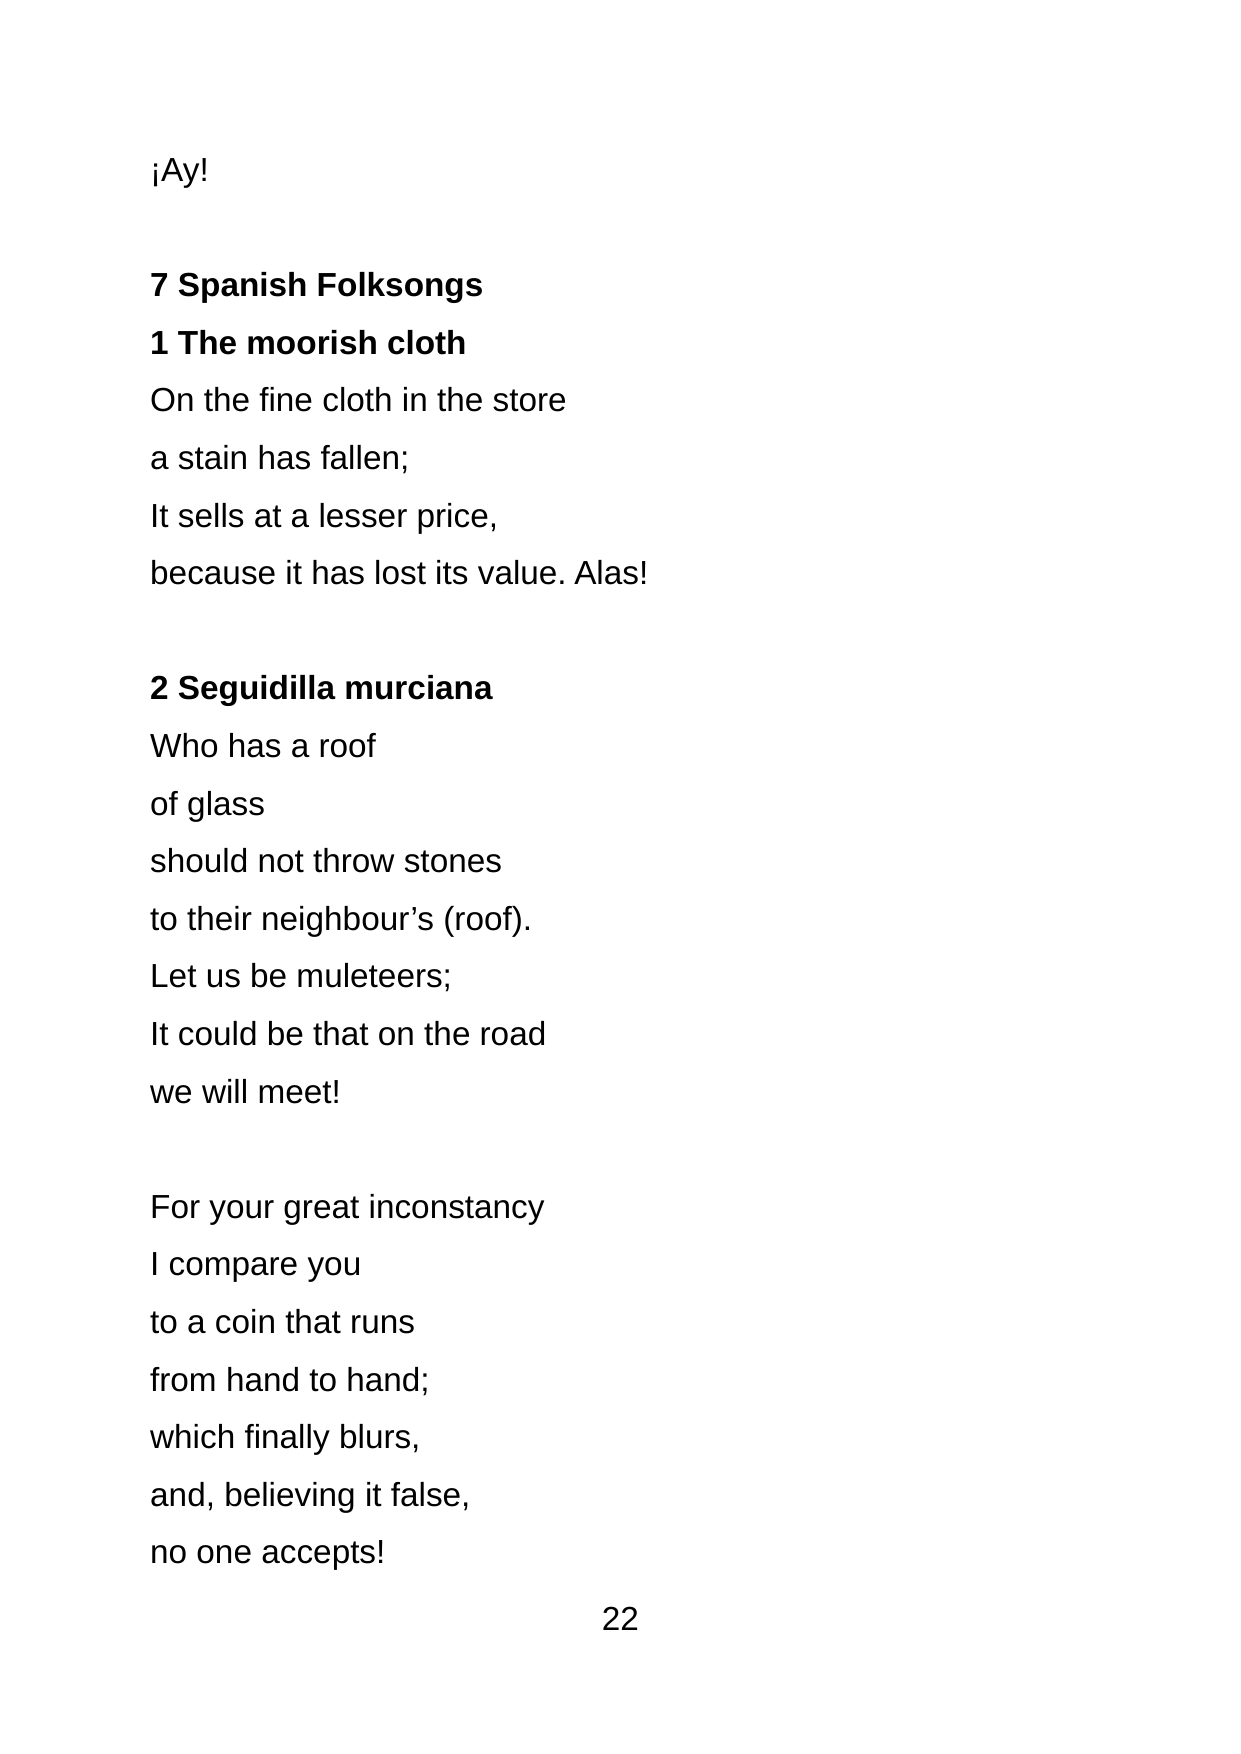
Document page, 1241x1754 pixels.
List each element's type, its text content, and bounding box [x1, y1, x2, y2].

text Let us be muleteers; [150, 956, 1090, 995]
text For your great inconstancy [150, 1187, 1090, 1225]
text On the fine cloth in the store [150, 380, 1090, 419]
text should not throw stones [150, 841, 1090, 880]
text because it has lost its value. Alas! [150, 553, 1090, 592]
text 7 Spanish Folksongs [150, 265, 1090, 304]
text to a coin that runs [150, 1302, 1090, 1341]
text which finally blurs, [150, 1417, 1090, 1456]
text of glass [150, 784, 1090, 822]
text a stain has fallen; [150, 438, 1090, 476]
text Who has a roof [150, 726, 1090, 764]
text to their neighbour’s (roof). [150, 899, 1090, 937]
text It sells at a lesser price, [150, 496, 1090, 534]
text no one accepts! [150, 1532, 1090, 1571]
text we will meet! [150, 1072, 1090, 1110]
text It could be that on the road [150, 1014, 1090, 1052]
text and, believing it false, [150, 1475, 1090, 1513]
text 2 Seguidilla murciana [150, 668, 1090, 707]
text 1 The moorish cloth [150, 323, 1090, 361]
text I compare you [150, 1244, 1090, 1283]
text ¡Ay! [150, 150, 1090, 188]
text from hand to hand; [150, 1360, 1090, 1398]
